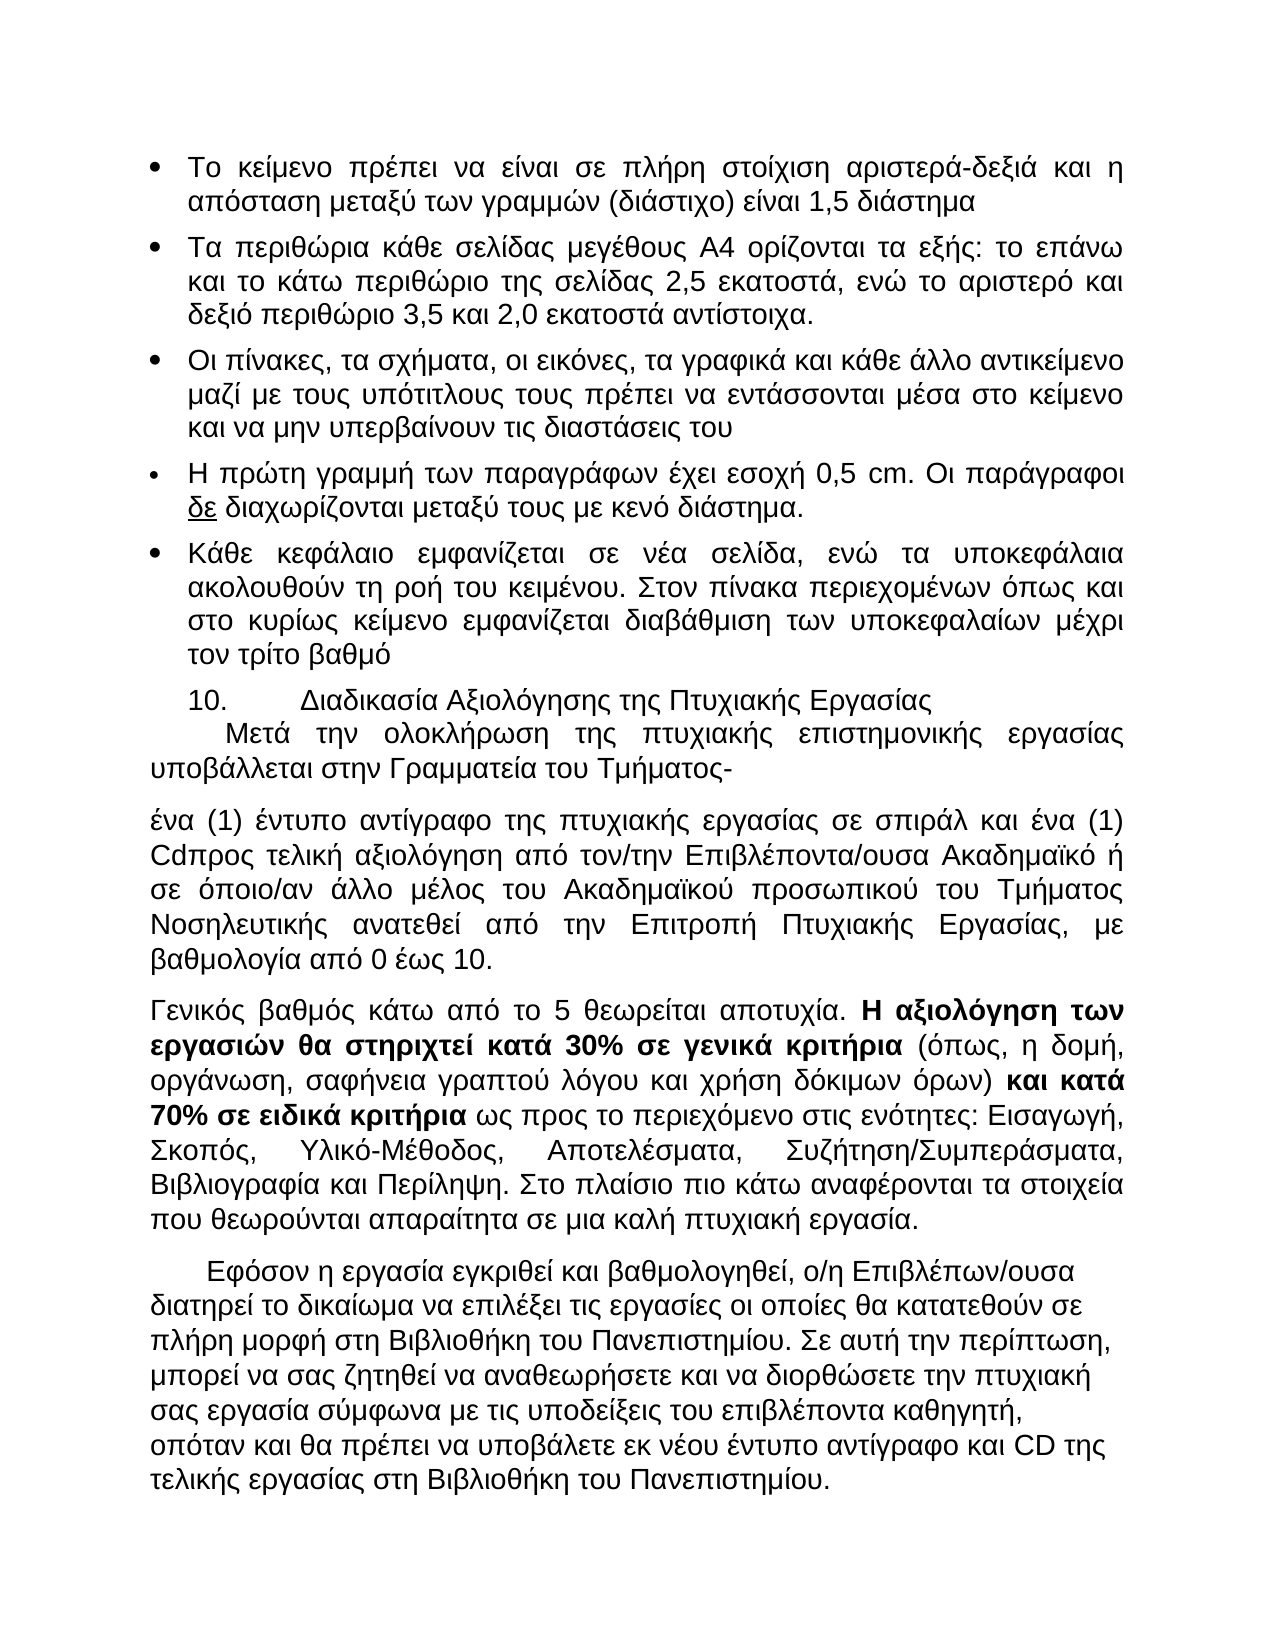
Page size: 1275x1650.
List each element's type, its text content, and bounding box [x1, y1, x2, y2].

subtitle Διαδικασία Αξιολόγησης της Πτυχιακής Εργασίας [187, 683, 1125, 716]
list Το κείμενο πρέπει να είναι σε πλήρη στοίχιση αριστερά-δεξιά και η απόσταση μεταξύ των γραμμών (διάστιχο) είναι 1,5 διάστημα [150, 150, 1125, 217]
text Γενικός βαθμός κάτω από το 5 θεωρείται αποτυχία. Η αξιολόγηση των εργασιών θα στηριχτεί κατά 30% σε γενικά κριτήρια (όπως, η δομή, οργάνωση, σαφήνεια γραπτού λόγου και χρήση δόκιμων όρων) και κατά 70% σε ειδικά κριτήρια ως προς το περιεχόμενο στις ενότητες: Εισαγωγή, Σκοπός, Υλικό-Μέθοδος, Αποτελέσματα, Συζήτηση/Συμπεράσματα, Βιβλιογραφία και Περίληψη. Στο πλαίσιο πιο κάτω αναφέρονται τα στοιχεία που θεωρούνται απαραίτητα σε μια καλή πτυχιακή εργασία. [150, 993, 1125, 1236]
text Εφόσον η εργασία εγκριθεί και βαθμολογηθεί, ο/η Επιβλέπων/ουσα διατηρεί το δικαίωμα να επιλέξει τις εργασίες οι οποίες θα κατατεθούν σε πλήρη μορφή στη Βιβλιοθήκη του Πανεπιστημίου. Σε αυτή την περίπτωση, μπορεί να σας ζητηθεί να αναθεωρήσετε και να διορθώσετε την πτυχιακή σας εργασία σύμφωνα με τις υποδείξεις του επιβλέποντα καθηγητή, οπόταν και θα πρέπει να υποβάλετε εκ νέου έντυπο αντίγραφο και CD της τελικής εργασίας στη Βιβλιοθήκη του Πανεπιστημίου. [150, 1253, 1125, 1496]
list Τα περιθώρια κάθε σελίδας μεγέθους Α4 ορίζονται τα εξής: το επάνω και το κάτω περιθώριο της σελίδας 2,5 εκατοστά, ενώ το αριστερό και δεξιό περιθώριο 3,5 και 2,0 εκατοστά αντίστοιχα. [150, 230, 1125, 331]
list Η πρώτη γραμμή των παραγράφων έχει εσοχή 0,5 cm. Οι παράγραφοι δε διαχωρίζονται μεταξύ τους με κενό διάστημα. [150, 456, 1125, 523]
text Μετά την ολοκλήρωση της πτυχιακής επιστημονικής εργασίας υποβάλλεται στην Γραμματεία του Τμήματος- [150, 716, 1125, 785]
text ένα (1) έντυπο αντίγραφο της πτυχιακής εργασίας σε σπιράλ και ένα (1) Cdπρος τελική αξιολόγηση από τον/την Επιβλέποντα/ουσα Ακαδημαϊκό ή σε όποιο/αν άλλο μέλος του Ακαδημαϊκού προσωπικού του Τμήματος Νοσηλευτικής ανατεθεί από την Επιτροπή Πτυχιακής Εργασίας, με βαθμολογία από 0 έως 10. [150, 803, 1125, 975]
list Κάθε κεφάλαιο εμφανίζεται σε νέα σελίδα, ενώ τα υποκεφάλαια ακολουθούν τη ροή του κειμένου. Στον πίνακα περιεχομένων όπως και στο κυρίως κείμενο εμφανίζεται διαβάθμιση των υποκεφαλαίων μέχρι τον τρίτο βαθμό [150, 536, 1125, 670]
list Οι πίνακες, τα σχήματα, οι εικόνες, τα γραφικά και κάθε άλλο αντικείμενο μαζί με τους υπότιτλους τους πρέπει να εντάσσονται μέσα στο κείμενο και να μην υπερβαίνουν τις διαστάσεις του [150, 343, 1125, 444]
